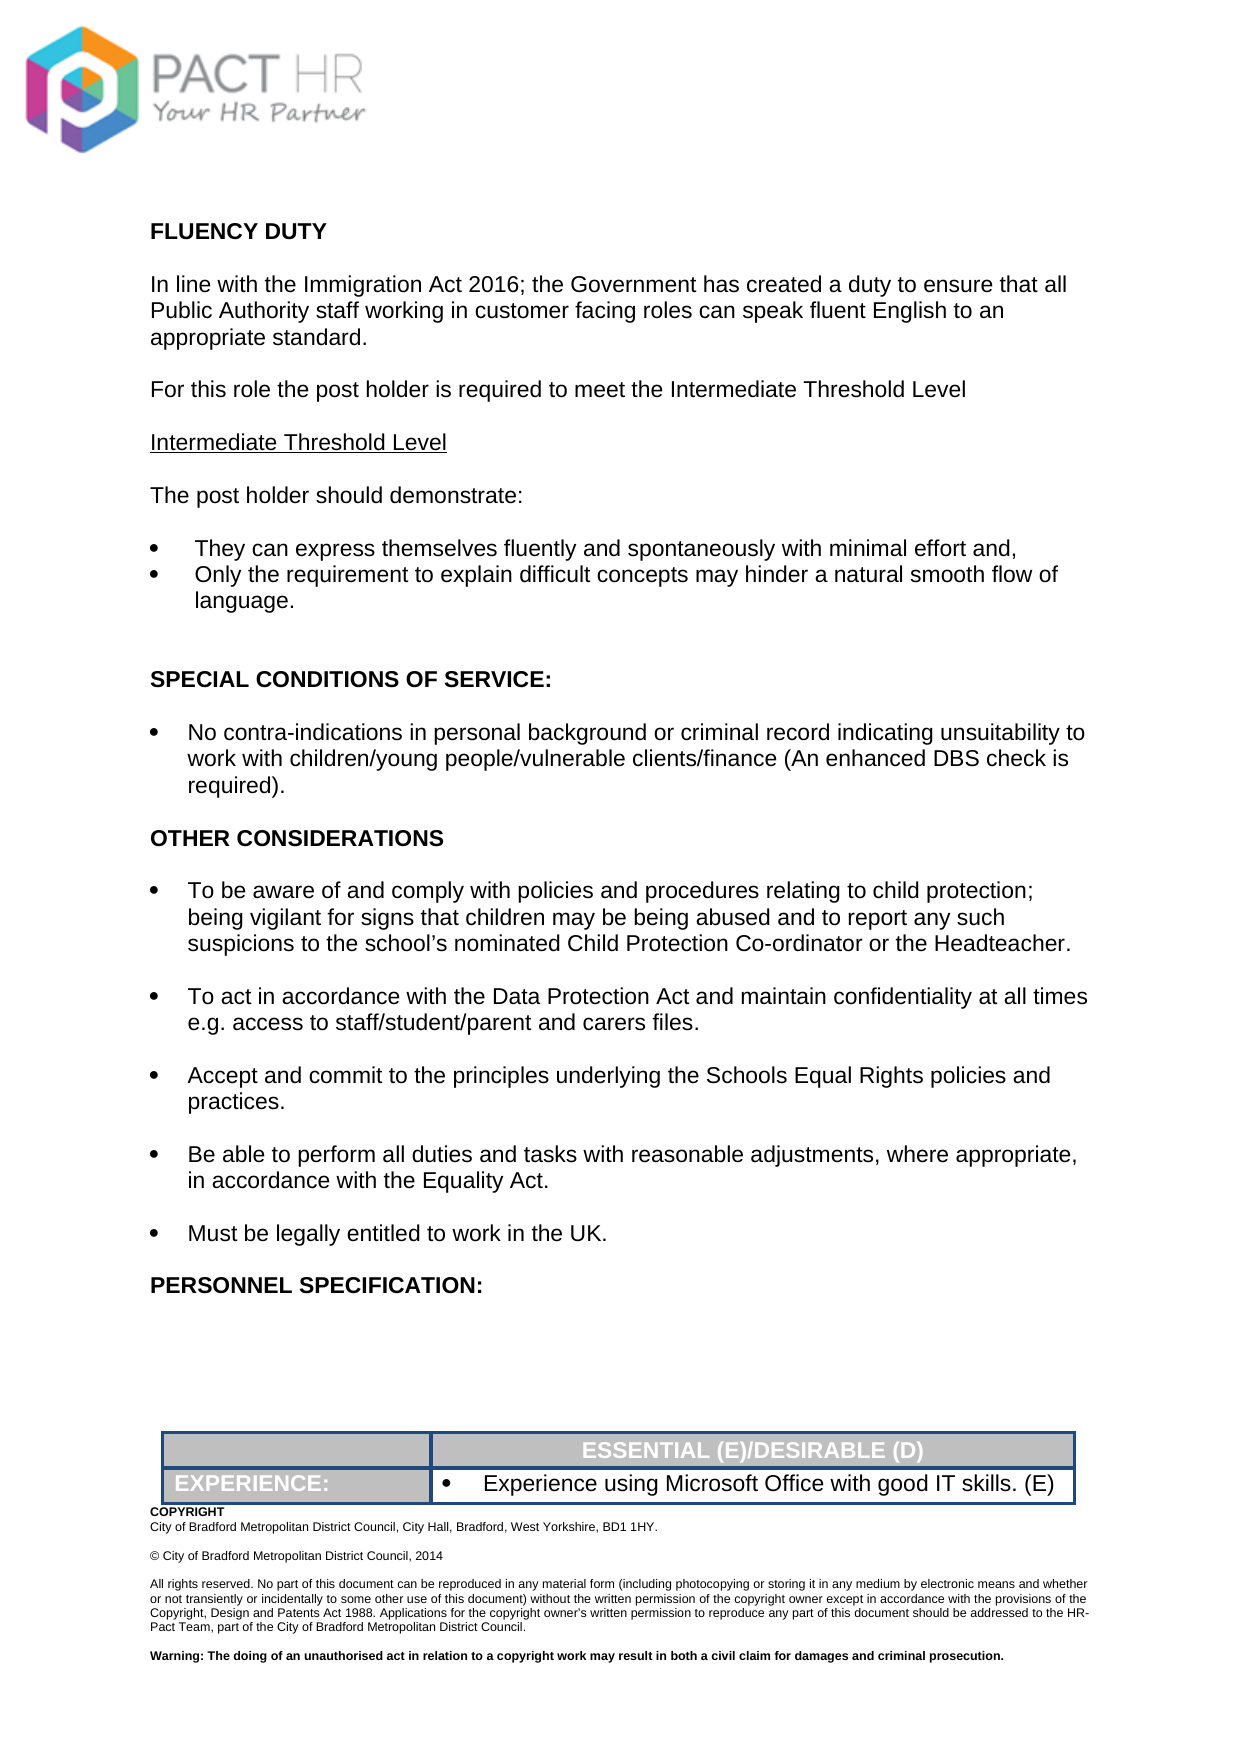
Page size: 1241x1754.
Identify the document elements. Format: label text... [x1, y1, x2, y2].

text The post holder should demonstrate: [150, 482, 1090, 508]
table_header ESSENTIAL (E)/DESIRABLE (D) [433, 1434, 1073, 1466]
text PERSONNEL SPECIFICATION: [150, 1272, 1090, 1299]
text Intermediate Threshold Level [150, 429, 1090, 456]
list To act in accordance with the Data Protection Act and maintain confidentiality at all times e.g. access to staff/student/parent and carers files. [150, 983, 1090, 1035]
list Special Conditions of Service: [150, 666, 1090, 693]
text For this role the post holder is required to meet the Intermediate Threshold Level [150, 376, 1090, 403]
text Other considerations [150, 824, 1090, 851]
list Must be legally entitled to work in the UK. [150, 1220, 1090, 1246]
text In line with the Immigration Act 2016; the Government has created a duty to ensure that all Public Authority staff working in customer facing roles can speak fluent English to an appropriate standard. [150, 271, 1090, 350]
list Be able to perform all duties and tasks with reasonable adjustments, where appropriate, in accordance with the Equality Act. [150, 1141, 1090, 1193]
list Only the requirement to explain difficult concepts may hinder a natural smooth flow of language. [150, 561, 1090, 614]
text Fluency Duty [150, 218, 1090, 245]
table_header [164, 1434, 429, 1466]
list No contra-indications in personal background or criminal record indicating unsuitability to work with children/young people/vulnerable clients/finance (An enhanced DBS check is required). [150, 719, 1090, 798]
list To be aware of and comply with policies and procedures relating to child protection; being vigilant for signs that children may be being abused and to report any such suspicions to the school’s nominated Child Protection Co-ordinator or the Headteacher. [150, 877, 1090, 956]
table_cell Experience: [164, 1470, 429, 1502]
list They can express themselves fluently and spontaneously with minimal effort and, [150, 534, 1090, 561]
picture [23, 18, 373, 161]
list Accept and commit to the principles underlying the Schools Equal Rights policies and practices. [150, 1062, 1090, 1114]
